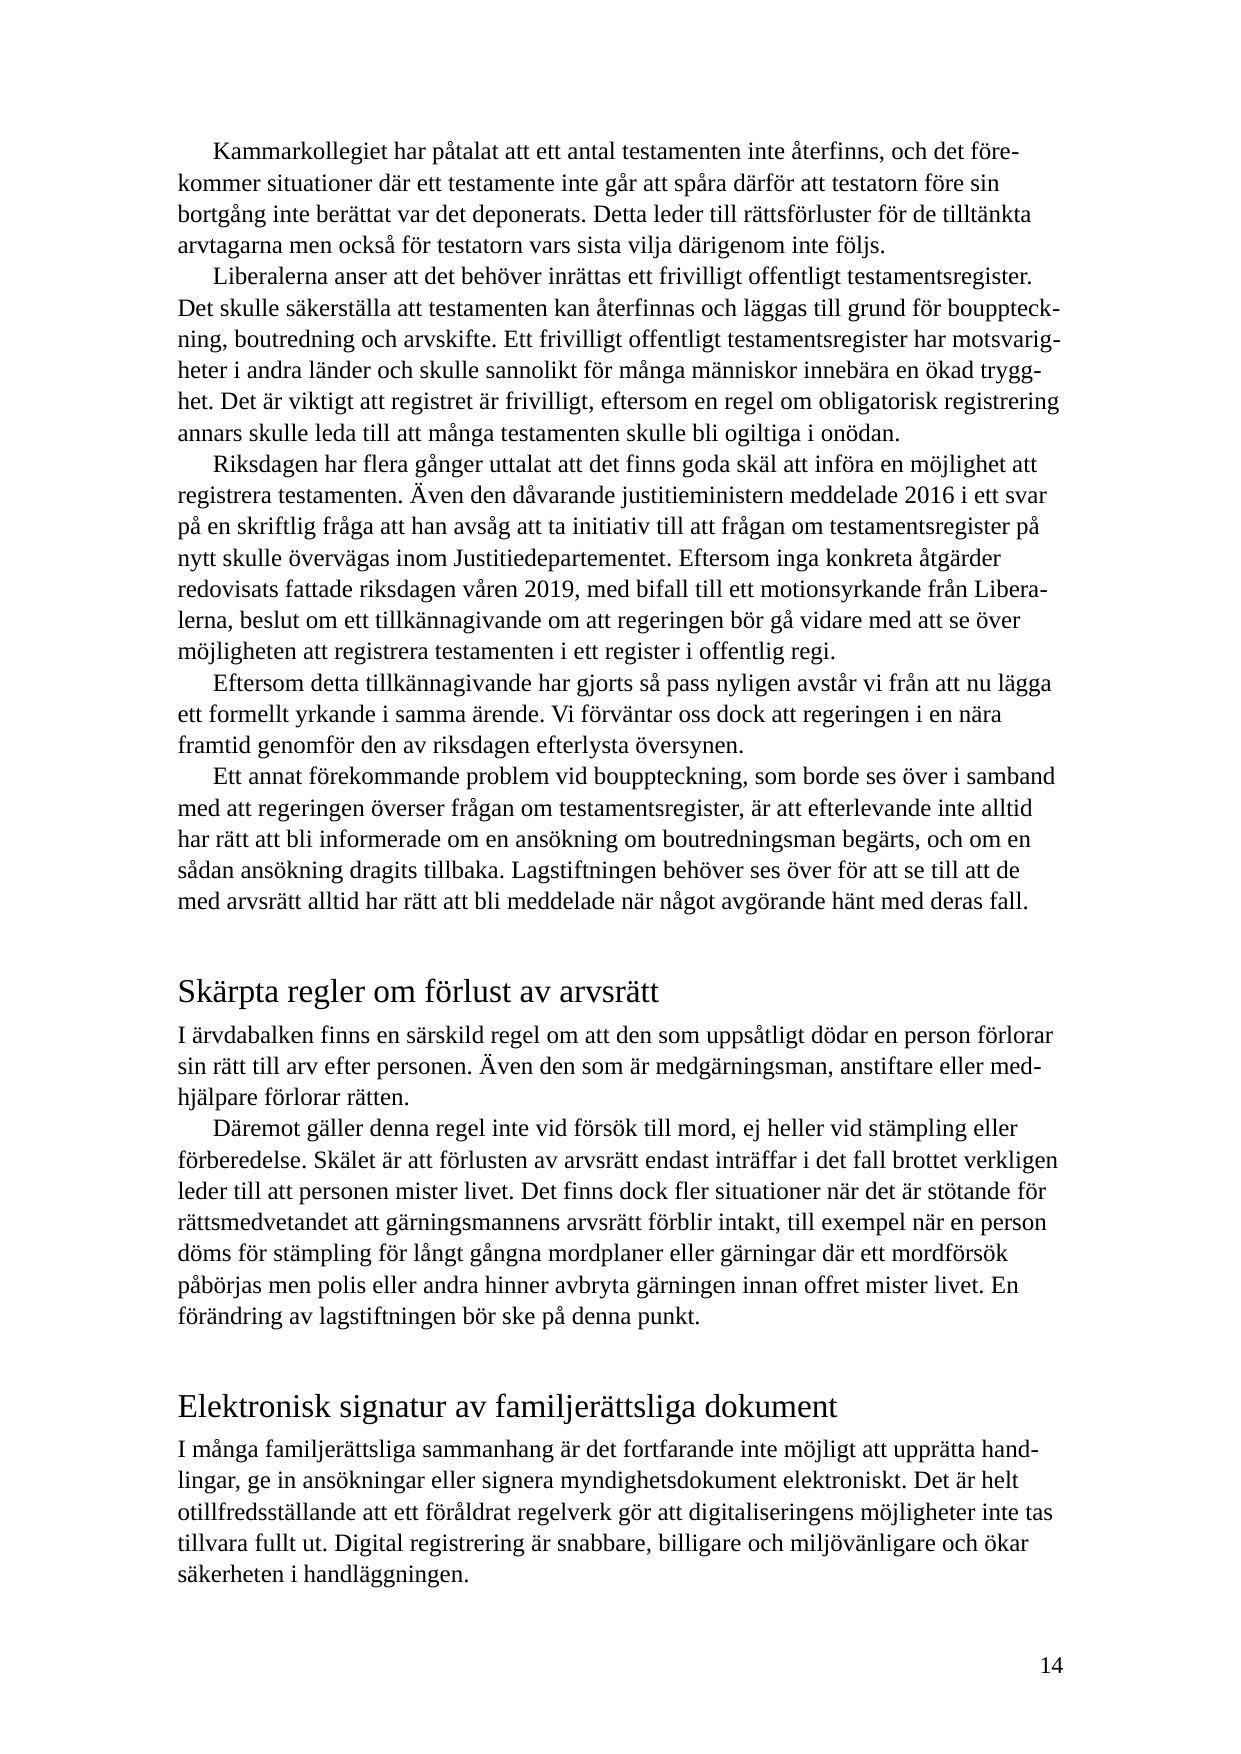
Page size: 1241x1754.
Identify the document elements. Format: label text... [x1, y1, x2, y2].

subtitle Elektronisk signatur av familjerättsliga dokument [177, 1392, 1063, 1423]
text Däremot gäller denna regel inte vid försök till mord, ej heller vid stämpling eller förberedelse. Skälet är att förlusten av arvsrätt endast inträffar i det fall brottet verkligen leder till att personen mister livet. Det finns dock fler situationer när det är stötande för rättsmedvetandet att gärningsmannens arvsrätt förblir intakt, till exempel när en person döms för stämpling för långt gångna mordplaner eller gärningar där ett mordförsök påbörjas men polis eller andra hinner avbryta gärningen innan offret mister livet. En förändring av lagstiftningen bör ske på denna punkt. [177, 1111, 1063, 1330]
text Liberalerna anser att det behöver inrättas ett frivilligt offentligt testamentsregister. Det skulle säkerställa att testamenten kan återfinnas och läggas till grund för bouppteckning, boutredning och arvskifte. Ett frivilligt offentligt testamentsregister har motsvarigheter i andra länder och skulle sannolikt för många människor innebära en ökad trygghet. Det är viktigt att registret är frivilligt, eftersom en regel om obligatorisk registrering annars skulle leda till att många testamenten skulle bli ogiltiga i onödan. [177, 259, 1063, 446]
text I många familjerättsliga sammanhang är det fortfarande inte möjligt att upprätta handlingar, ge in ansökningar eller signera myndighetsdokument elektroniskt. Det är helt otillfredsställande att ett föråldrat regelverk gör att digitaliseringens möjligheter inte tas tillvara fullt ut. Digital registrering är snabbare, billigare och miljövänligare och ökar säkerheten i handläggningen. [177, 1432, 1063, 1588]
text Ett annat förekommande problem vid bouppteckning, som borde ses över i samband med att regeringen överser frågan om testamentsregister, är att efterlevande inte alltid har rätt att bli informerade om en ansökning om boutredningsman begärts, och om en sådan ansökning dragits tillbaka. Lagstiftningen behöver ses över för att se till att de med arvsrätt alltid har rätt att bli meddelade när något avgörande hänt med deras fall. [177, 759, 1063, 915]
text I ärvdabalken finns en särskild regel om att den som uppsåtligt dödar en person förlorar sin rätt till arv efter personen. Även den som är medgärningsman, anstiftare eller medhjälpare förlorar rätten. [177, 1017, 1063, 1111]
text Kammarkollegiet har påtalat att ett antal testamenten inte återfinns, och det förekommer situationer där ett testamente inte går att spåra därför att testatorn före sin bortgång inte berättat var det deponerats. Detta leder till rättsförluster för de tilltänkta arvtagarna men också för testatorn vars sista vilja därigenom inte följs. [177, 134, 1063, 259]
subtitle Skärpta regler om förlust av arvsrätt [177, 978, 1063, 1009]
text Eftersom detta tillkännagivande har gjorts så pass nyligen avstår vi från att nu lägga ett formellt yrkande i samma ärende. Vi förväntar oss dock att regeringen i en nära framtid genomför den av riksdagen efterlysta översynen. [177, 665, 1063, 759]
text Riksdagen har flera gånger uttalat att det finns goda skäl att införa en möjlighet att registrera testamenten. Även den dåvarande justitieministern meddelade 2016 i ett svar på en skriftlig fråga att han avsåg att ta initiativ till att frågan om testamentsregister på nytt skulle övervägas inom Justitiedepartementet. Eftersom inga konkreta åtgärder redovisats fattade riksdagen våren 2019, med bifall till ett motionsyrkande från Liberalerna, beslut om ett tillkännagivande om att regeringen bör gå vidare med att se över möjligheten att registrera testamenten i ett register i offentlig regi. [177, 446, 1063, 665]
